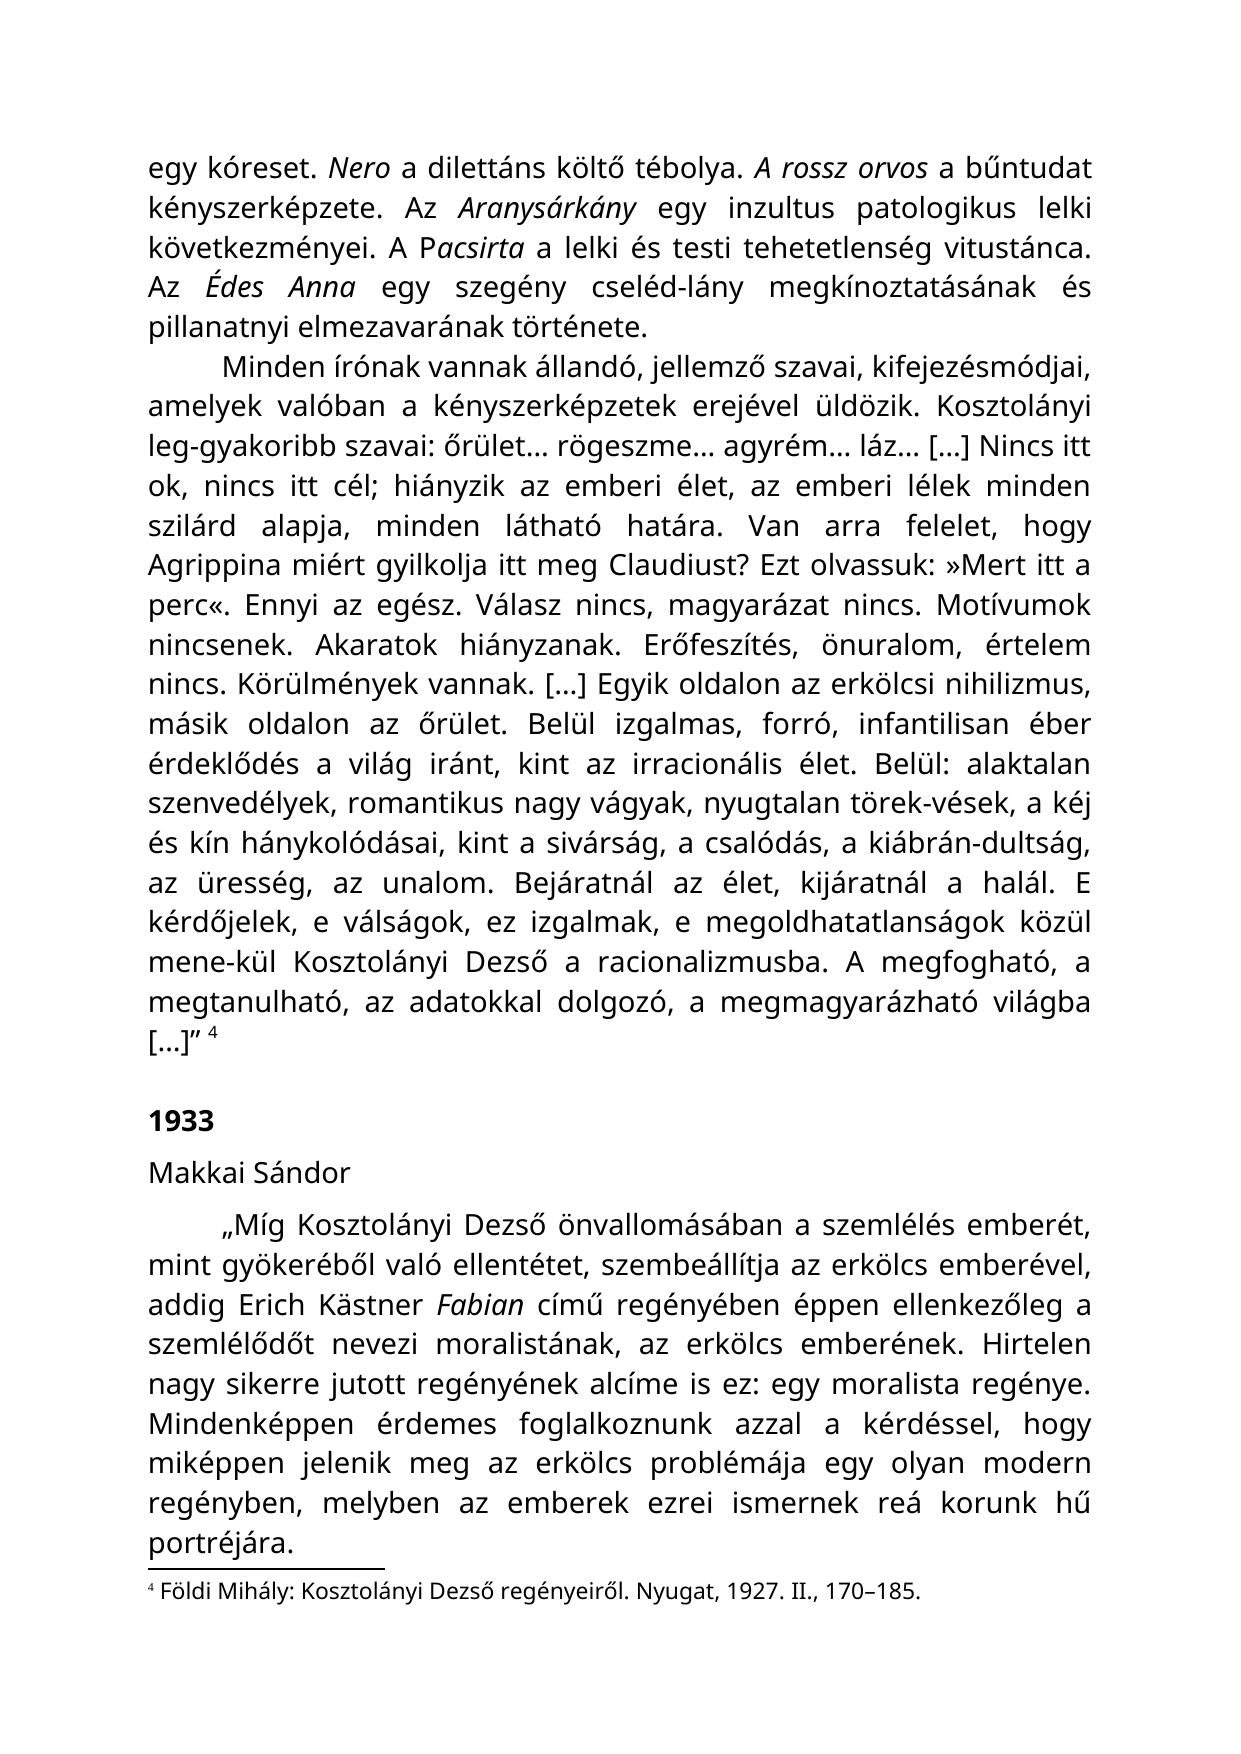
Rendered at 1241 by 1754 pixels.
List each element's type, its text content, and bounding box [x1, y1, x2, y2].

text 1933 [148, 1100, 1093, 1140]
text Makkai Sándor [148, 1152, 1093, 1192]
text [148, 148, 1093, 346]
text „Míg Kosztolányi Dezső önvallomásában a szemlélés emberét, mint gyökeréből való ellentétet, szembeállítja az erkölcs emberével, addig Erich Kästner Fabian című regényében éppen ellenkezőleg a szemlélődőt nevezi moralistának, az erkölcs emberének. Hirtelen nagy sikerre jutott regényének alcíme is ez: egy moralista regénye. Mindenképpen érdemes foglalkoznunk azzal a kérdéssel, hogy miképpen jelenik meg az erkölcs problémája egy olyan modern regényben, melyben az emberek ezrei ismernek reá korunk hű portréjára. [148, 1204, 1093, 1562]
text Minden írónak vannak állandó, jellemző szavai, kifejezésmódjai, amelyek valóban a kényszerképzetek erejével üldözik. Kosztolányi leg-gyakoribb szavai: őrület… rögeszme… agyrém… láz… […] Nincs itt ok, nincs itt cél; hiányzik az emberi élet, az emberi lélek minden szilárd alapja, minden látható határa. Van arra felelet, hogy Agrippina miért gyilkolja itt meg Claudiust? Ezt olvassuk: »Mert itt a perc«. Ennyi az egész. Válasz nincs, magyarázat nincs. Motívumok nincsenek. Akaratok hiányzanak. Erőfeszítés, önuralom, értelem nincs. Körülmények vannak. […] Egyik oldalon az erkölcsi nihilizmus, másik oldalon az őrület. Belül izgalmas, forró, infantilisan éber érdeklődés a világ iránt, kint az irracionális élet. Belül: alaktalan szenvedélyek, romantikus nagy vágyak, nyugtalan törek-vések, a kéj és kín hánykolódásai, kint a sivárság, a csalódás, a kiábrán-dultság, az üresség, az unalom. Bejáratnál az élet, kijáratnál a halál. E kérdőjelek, e válságok, ez izgalmak, e megoldhatatlanságok közül mene-kül Kosztolányi Dezső a racionalizmusba. A megfogható, a megtanulható, az adatokkal dolgozó, a megmagyarázható világba […]” [148, 346, 1093, 1060]
